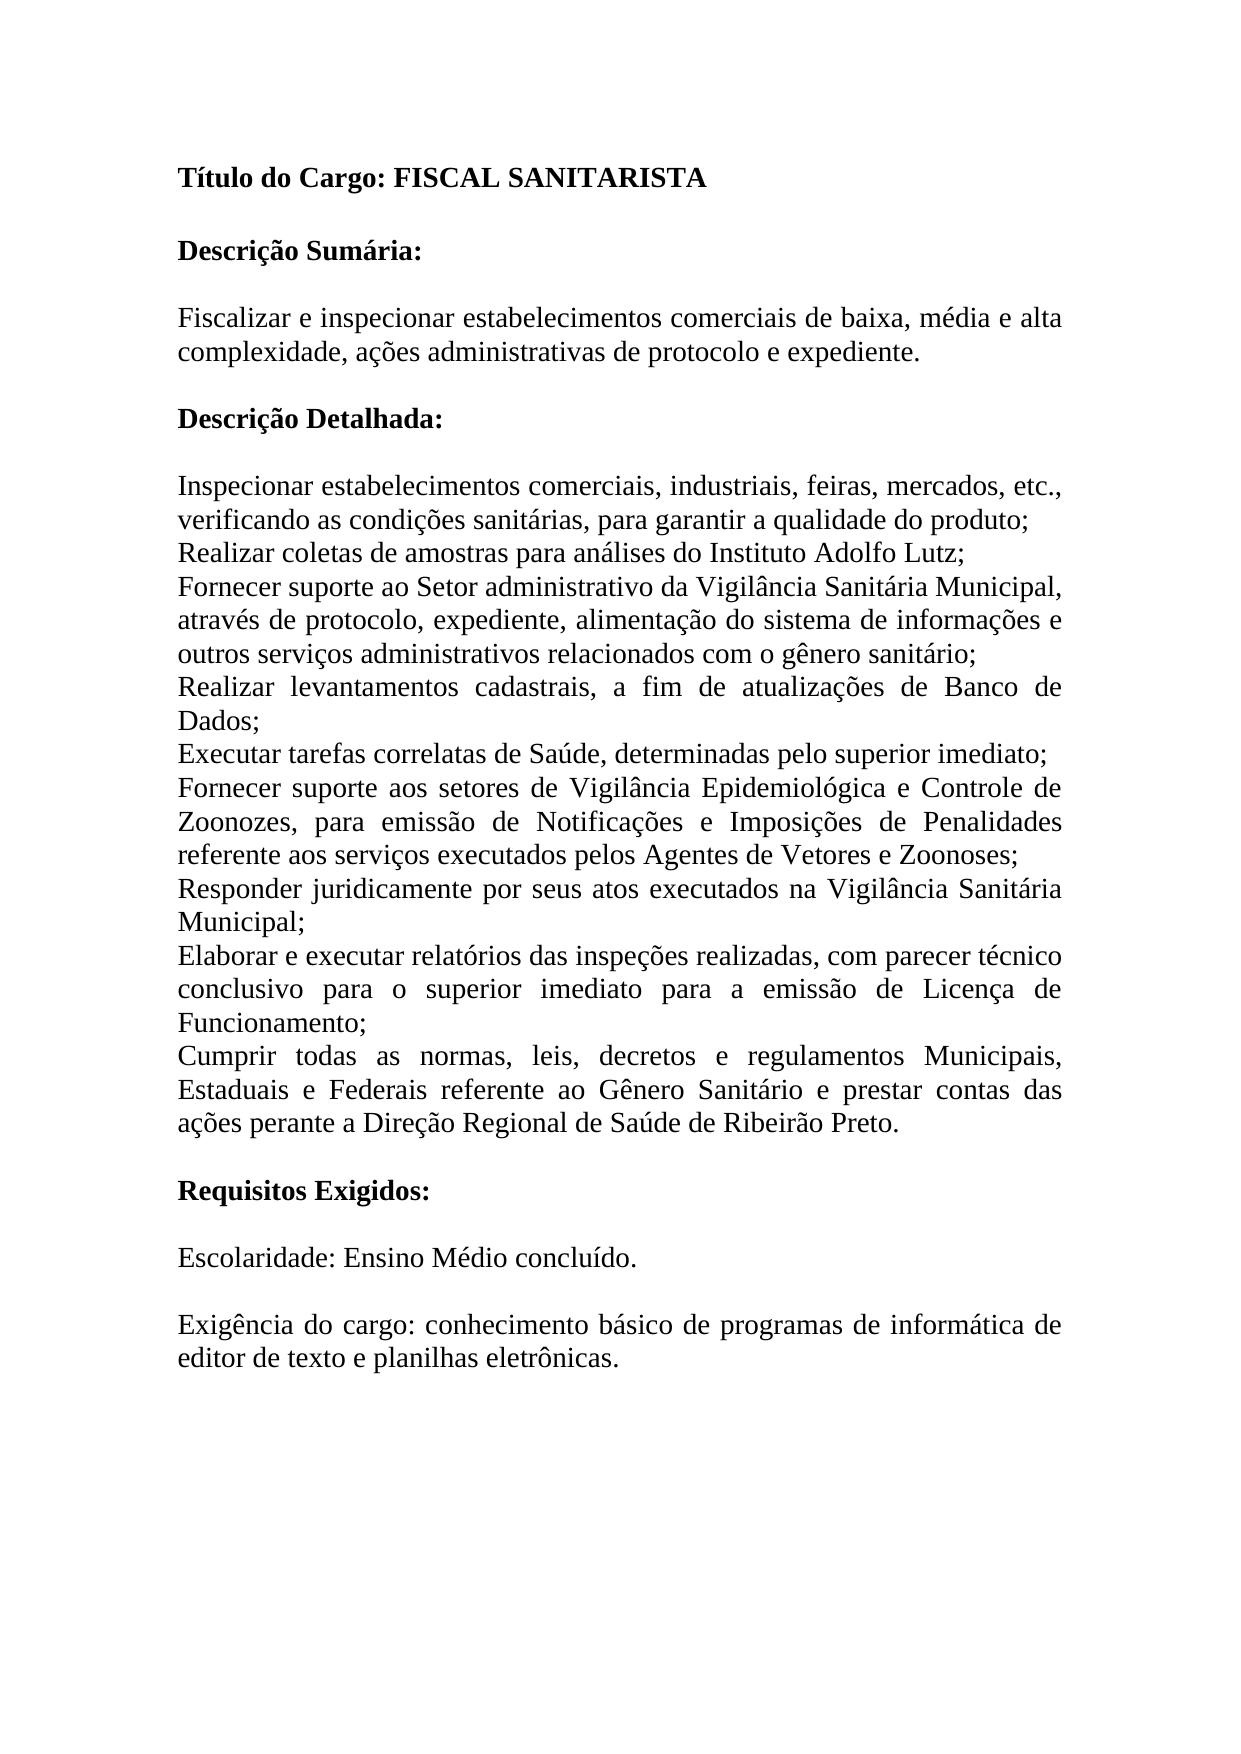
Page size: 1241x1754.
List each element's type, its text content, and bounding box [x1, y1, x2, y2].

text Cumprir todas as normas, leis, decretos e regulamentos Municipais, Estaduais e Federais referente ao Gênero Sanitário e prestar contas das ações perante a Direção Regional de Saúde de Ribeirão Preto. [177, 1038, 1063, 1139]
text Elaborar e executar relatórios das inspeções realizadas, com parecer técnico conclusivo para o superior imediato para a emissão de Licença de Funcionamento; [177, 938, 1063, 1038]
text Inspecionar estabelecimentos comerciais, industriais, feiras, mercados, etc., verificando as condições sanitárias, para garantir a qualidade do produto; [177, 468, 1063, 535]
text Fiscalizar e inspecionar estabelecimentos comerciais de baixa, média e alta complexidade, ações administrativas de protocolo e expediente. [177, 301, 1063, 368]
text Escolaridade: Ensino Médio concluído. [177, 1240, 1063, 1273]
text Exigência do cargo: conhecimento básico de programas de informática de editor de texto e planilhas eletrônicas. [177, 1307, 1063, 1374]
text Responder juridicamente por seus atos executados na Vigilância Sanitária Municipal; [177, 871, 1063, 938]
text Executar tarefas correlatas de Saúde, determinadas pelo superior imediato; [177, 737, 1063, 770]
subtitle Título do Cargo: FISCAL SANITARISTA [177, 160, 1063, 194]
subtitle Requisitos Exigidos: [177, 1173, 1063, 1206]
subtitle Descrição Detalhada: [177, 401, 1063, 435]
text Realizar levantamentos cadastrais, a fim de atualizações de Banco de Dados; [177, 669, 1063, 737]
text Descrição Sumária: [177, 233, 1063, 267]
text Fornecer suporte ao Setor administrativo da Vigilância Sanitária Municipal, através de protocolo, expediente, alimentação do sistema de informações e outros serviços administrativos relacionados com o gênero sanitário; [177, 569, 1063, 669]
text Fornecer suporte aos setores de Vigilância Epidemiológica e Controle de Zoonozes, para emissão de Notificações e Imposições de Penalidades referente aos serviços executados pelos Agentes de Vetores e Zoonoses; [177, 770, 1063, 871]
text Realizar coletas de amostras para análises do Instituto Adolfo Lutz; [177, 535, 1063, 569]
